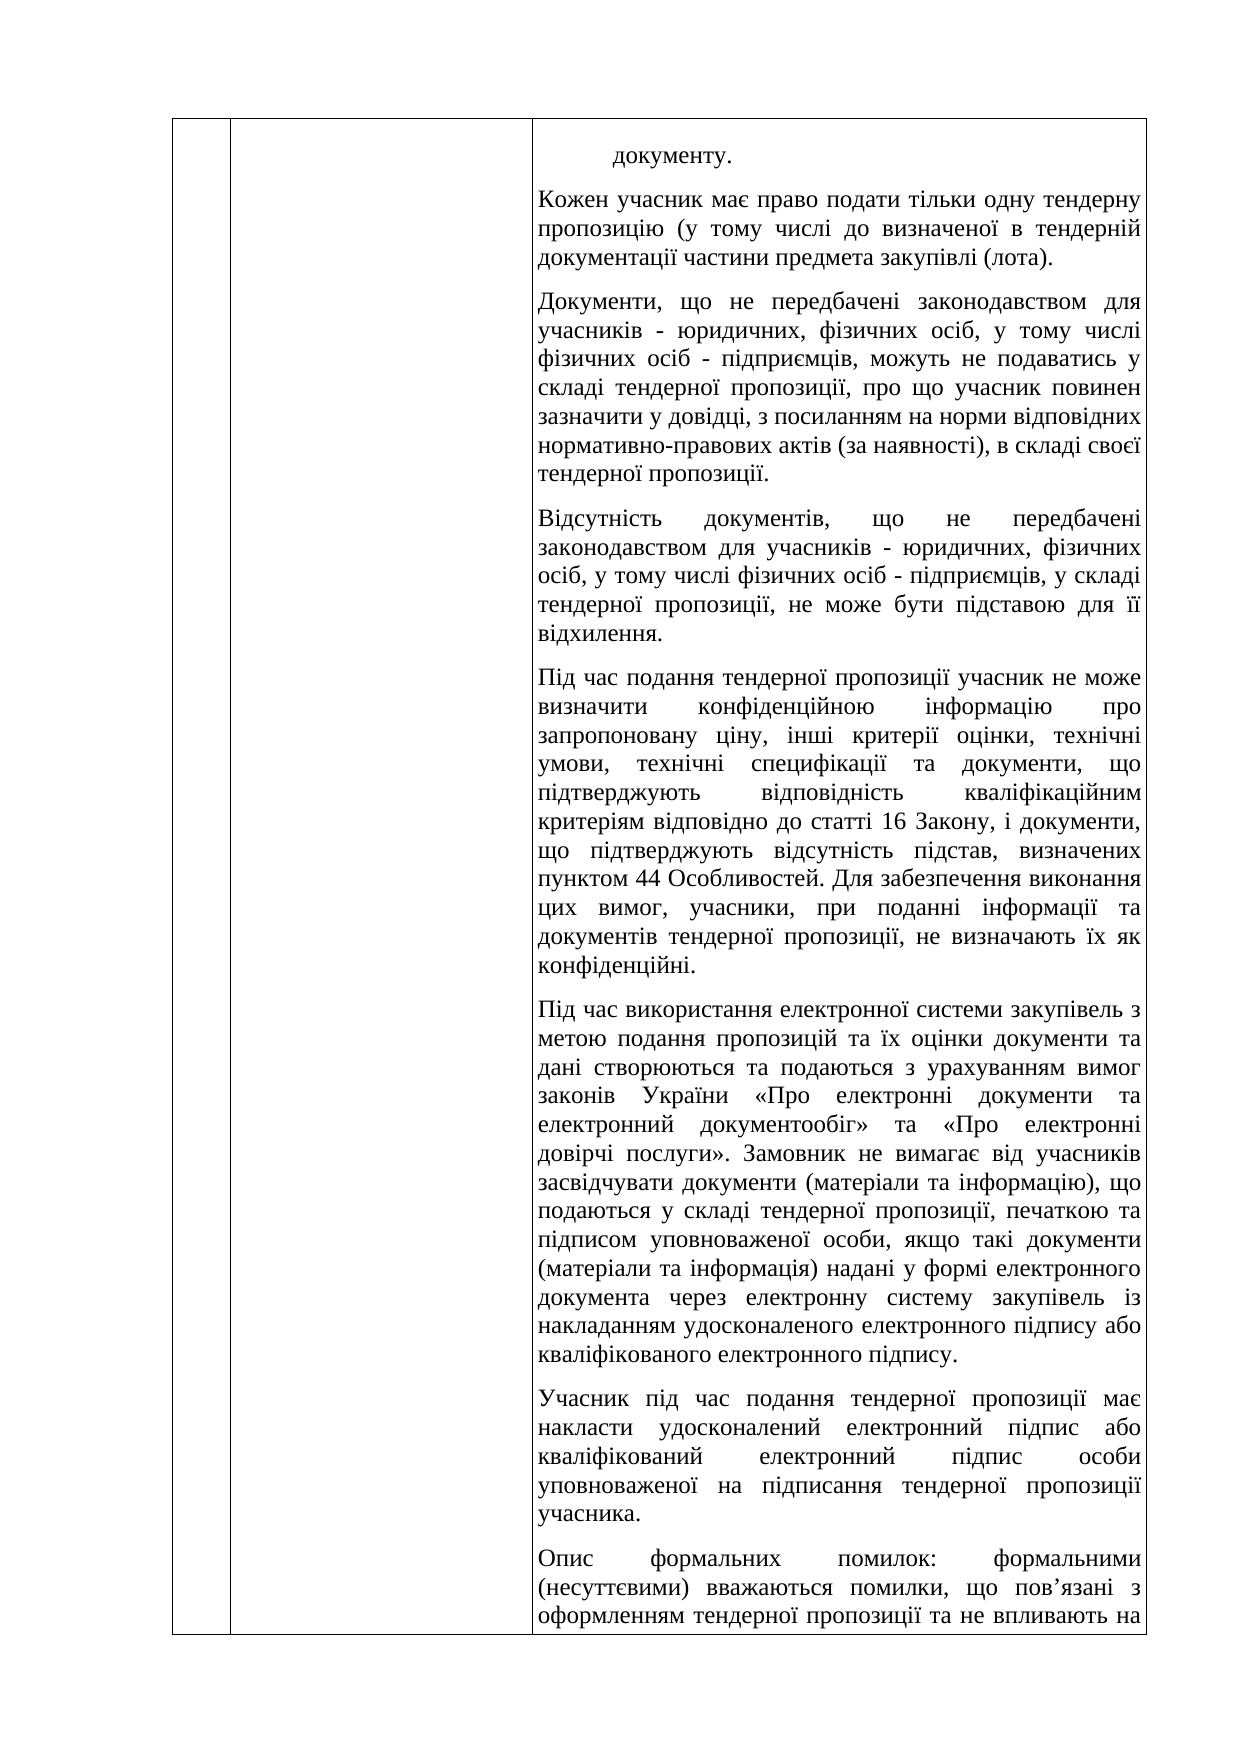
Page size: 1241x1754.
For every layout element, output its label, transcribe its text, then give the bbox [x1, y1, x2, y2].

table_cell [231, 119, 532, 1634]
table_cell 1 [173, 119, 230, 1634]
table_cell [533, 119, 1146, 1634]
